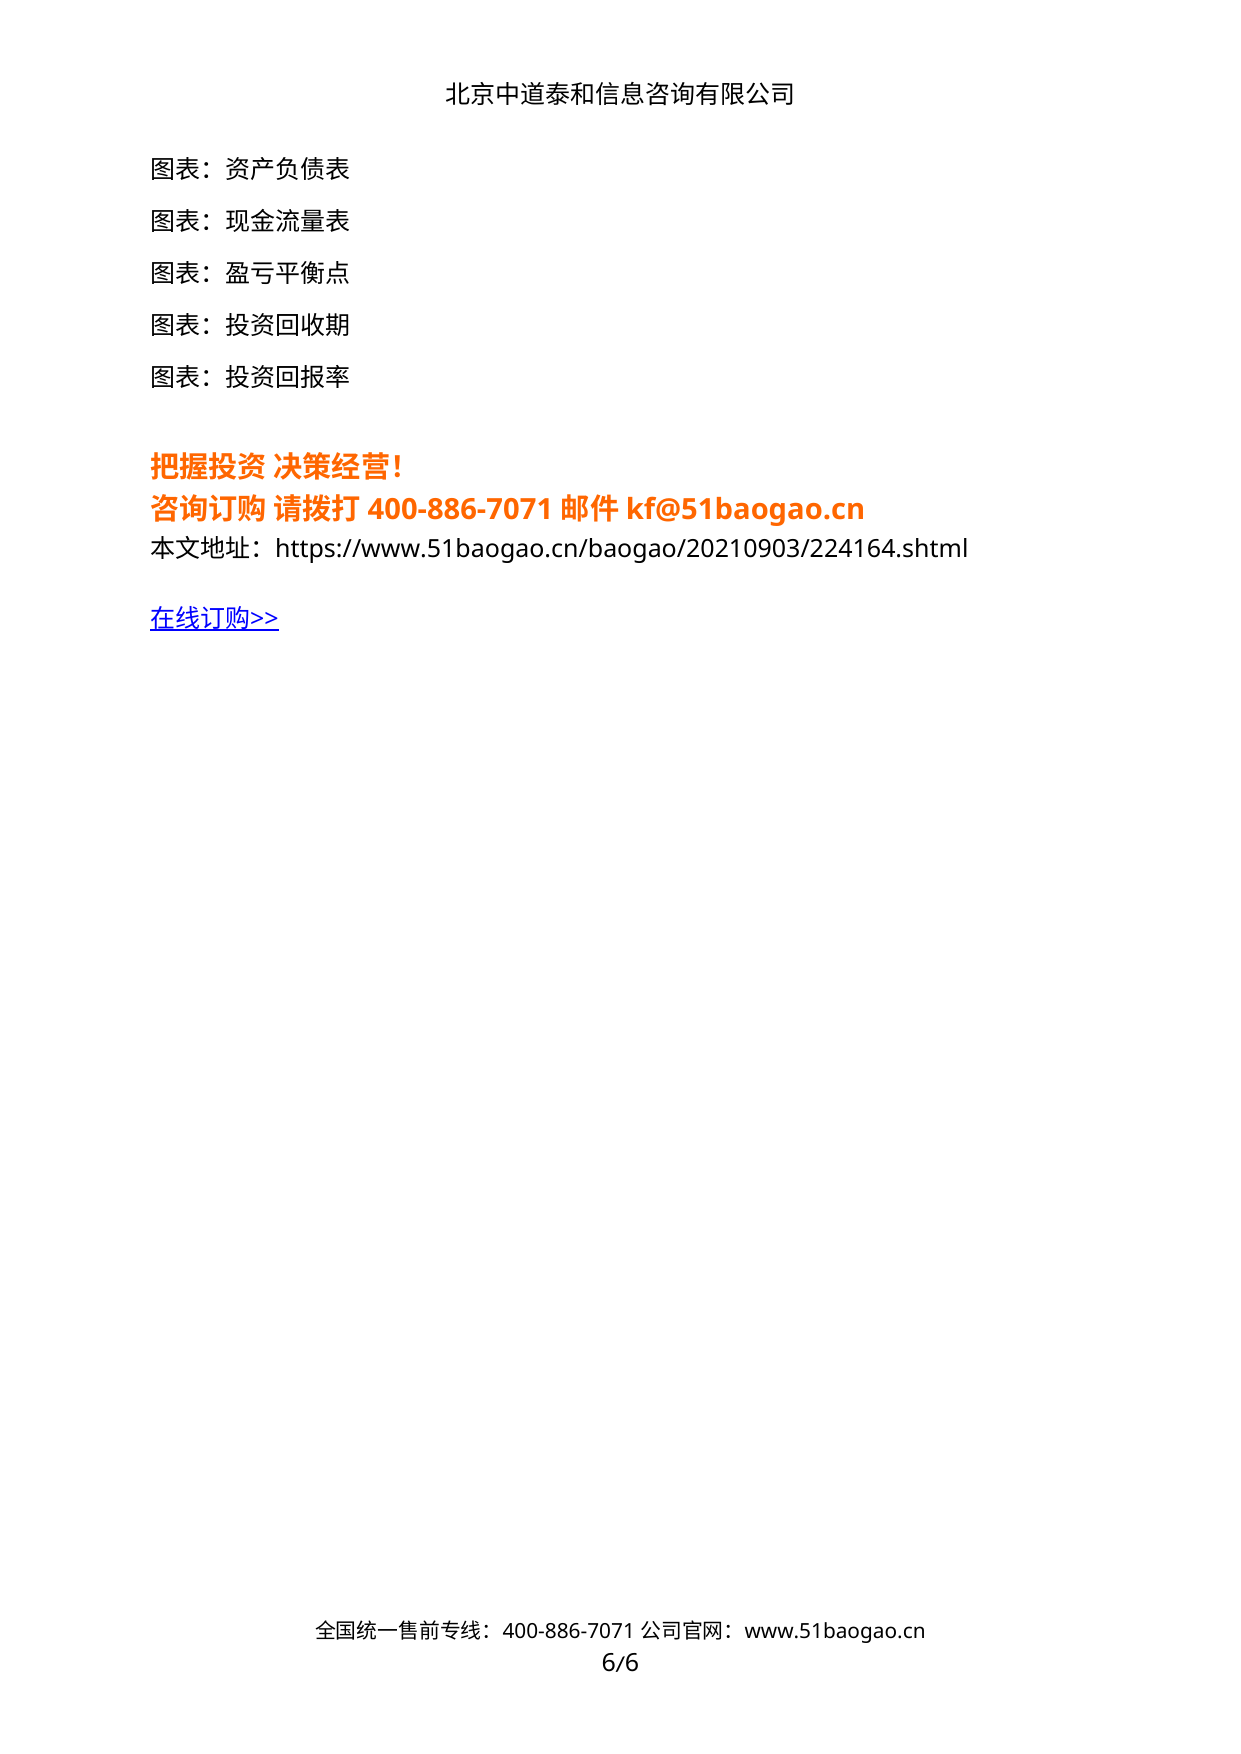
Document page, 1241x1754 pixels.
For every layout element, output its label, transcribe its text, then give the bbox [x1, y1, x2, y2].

text 图表：投资回报率 [150, 357, 1090, 394]
text 图表：盈亏平衡点 [150, 254, 1090, 290]
text 把握投资 决策经营！咨询订购 请拨打 400-886-7071 邮件 kf@51baogao.cn本文地址：https://www.51baogao.cn/baogao/20210903/224164.shtml [150, 409, 1090, 564]
text 图表：投资回收期 [150, 306, 1090, 342]
text 图表：资产负债表 [150, 150, 1090, 186]
text 在线订购>> [150, 564, 1090, 635]
text 图表：现金流量表 [150, 202, 1090, 238]
